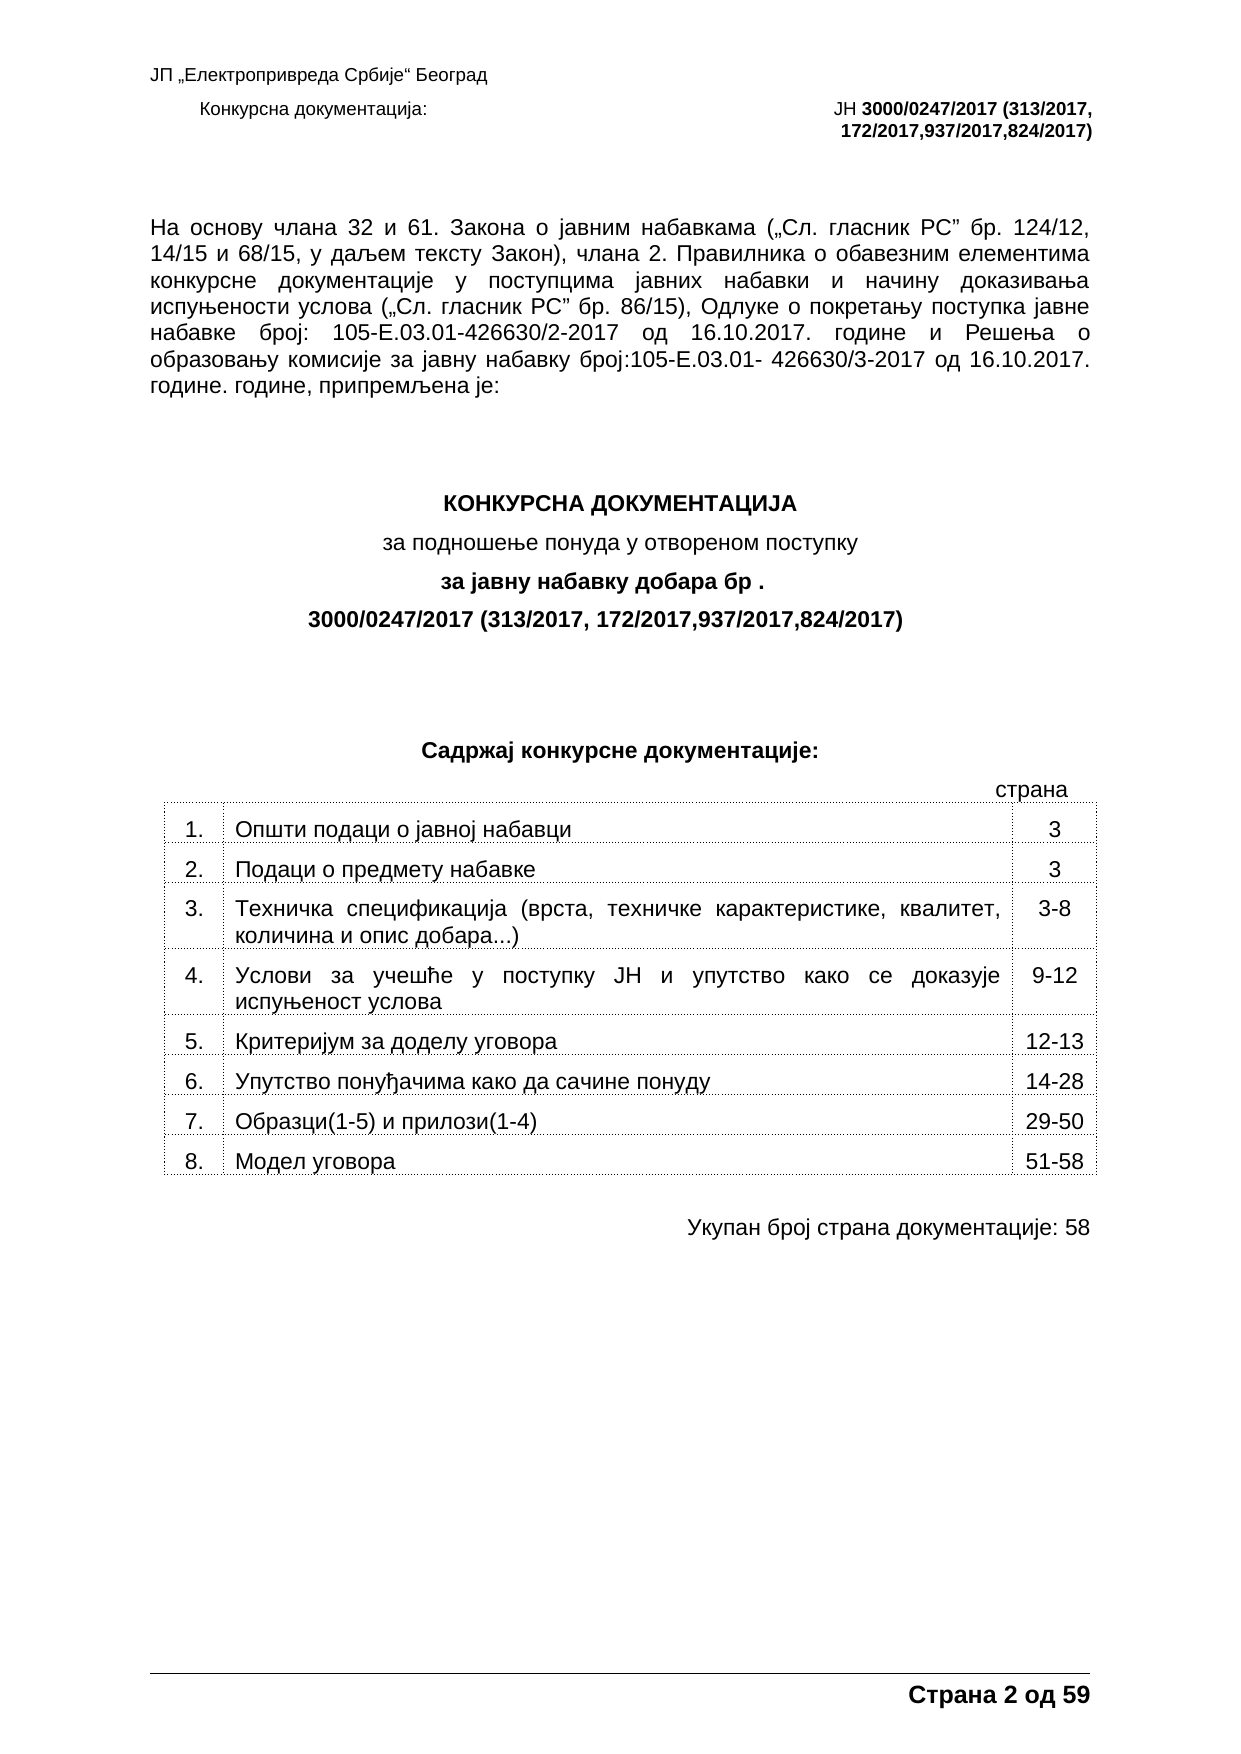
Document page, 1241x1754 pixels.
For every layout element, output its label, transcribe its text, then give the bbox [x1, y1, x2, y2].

table_cell 14-28 [1013, 1054, 1097, 1094]
table_cell 29-50 [1013, 1094, 1097, 1134]
text за јавну набавку добара бр . [112, 568, 1092, 594]
text 3000/0247/2017 (313/2017, 172/2017,937/2017,824/2017) [112, 606, 1092, 633]
table_cell 9-12 [1013, 948, 1097, 1014]
table_cell Критеријум за доделу уговора [224, 1014, 1012, 1054]
title страна [150, 776, 1090, 802]
table_cell 3 [1013, 842, 1097, 882]
title Садржај конкурсне документације: [150, 737, 1090, 763]
table_cell Подаци о предмету набавке [224, 842, 1012, 882]
table_cell 2. [165, 842, 223, 882]
table_header Општи подаци о јавној набавци [224, 802, 1012, 842]
table_header 1. [165, 802, 223, 842]
table_cell Упутство понуђачима како да сачине понуду [224, 1054, 1012, 1094]
text за подношење понуда у отвореном поступку [150, 529, 1090, 555]
table_cell 8. [165, 1134, 223, 1174]
table_cell Образци(1-5) и прилози(1-4) [224, 1094, 1012, 1134]
text На основу члана 32 и 61. Закона о јавним набавкама („Сл. гласник РС” бр. 124/12, 14/15 и 68/15, у даљем тексту Закон), члана 2. Правилника о обавезним елементима конкурсне документације у поступцима јавних набавки и начину доказивања испуњености услова („Сл. гласник РС” бр. 86/15), Одлуке о покретању поступка јавне набавке број: 105-Е.03.01-426630/2-2017 од 16.10.2017. године и Решења о образовању комисије за јавну набавку број:105-Е.03.01- 426630/3-2017 од 16.10.2017. године. године, припремљена је: [150, 214, 1090, 398]
table_cell 4. [165, 948, 223, 1014]
text КОНКУРСНА ДОКУМЕНТАЦИЈА [150, 490, 1090, 516]
table_cell 51-58 [1013, 1134, 1097, 1174]
table_cell Техничка спецификација (врста, техничке карактеристике, квалитет, количина и опис добара...) [224, 882, 1012, 948]
text Укупан број страна документације: 58 [150, 1214, 1090, 1240]
table_cell Модел уговора [224, 1134, 1012, 1174]
table_cell 3-8 [1013, 882, 1097, 948]
table_cell 3. [165, 882, 223, 948]
table_cell 5. [165, 1014, 223, 1054]
table_cell Услови за учешће у поступку ЈН и упутство како се доказује испуњеност услова [224, 948, 1012, 1014]
table_header 3 [1013, 802, 1097, 842]
table_cell 6. [165, 1054, 223, 1094]
table_cell 7. [165, 1094, 223, 1134]
table_cell 12-13 [1013, 1014, 1097, 1054]
